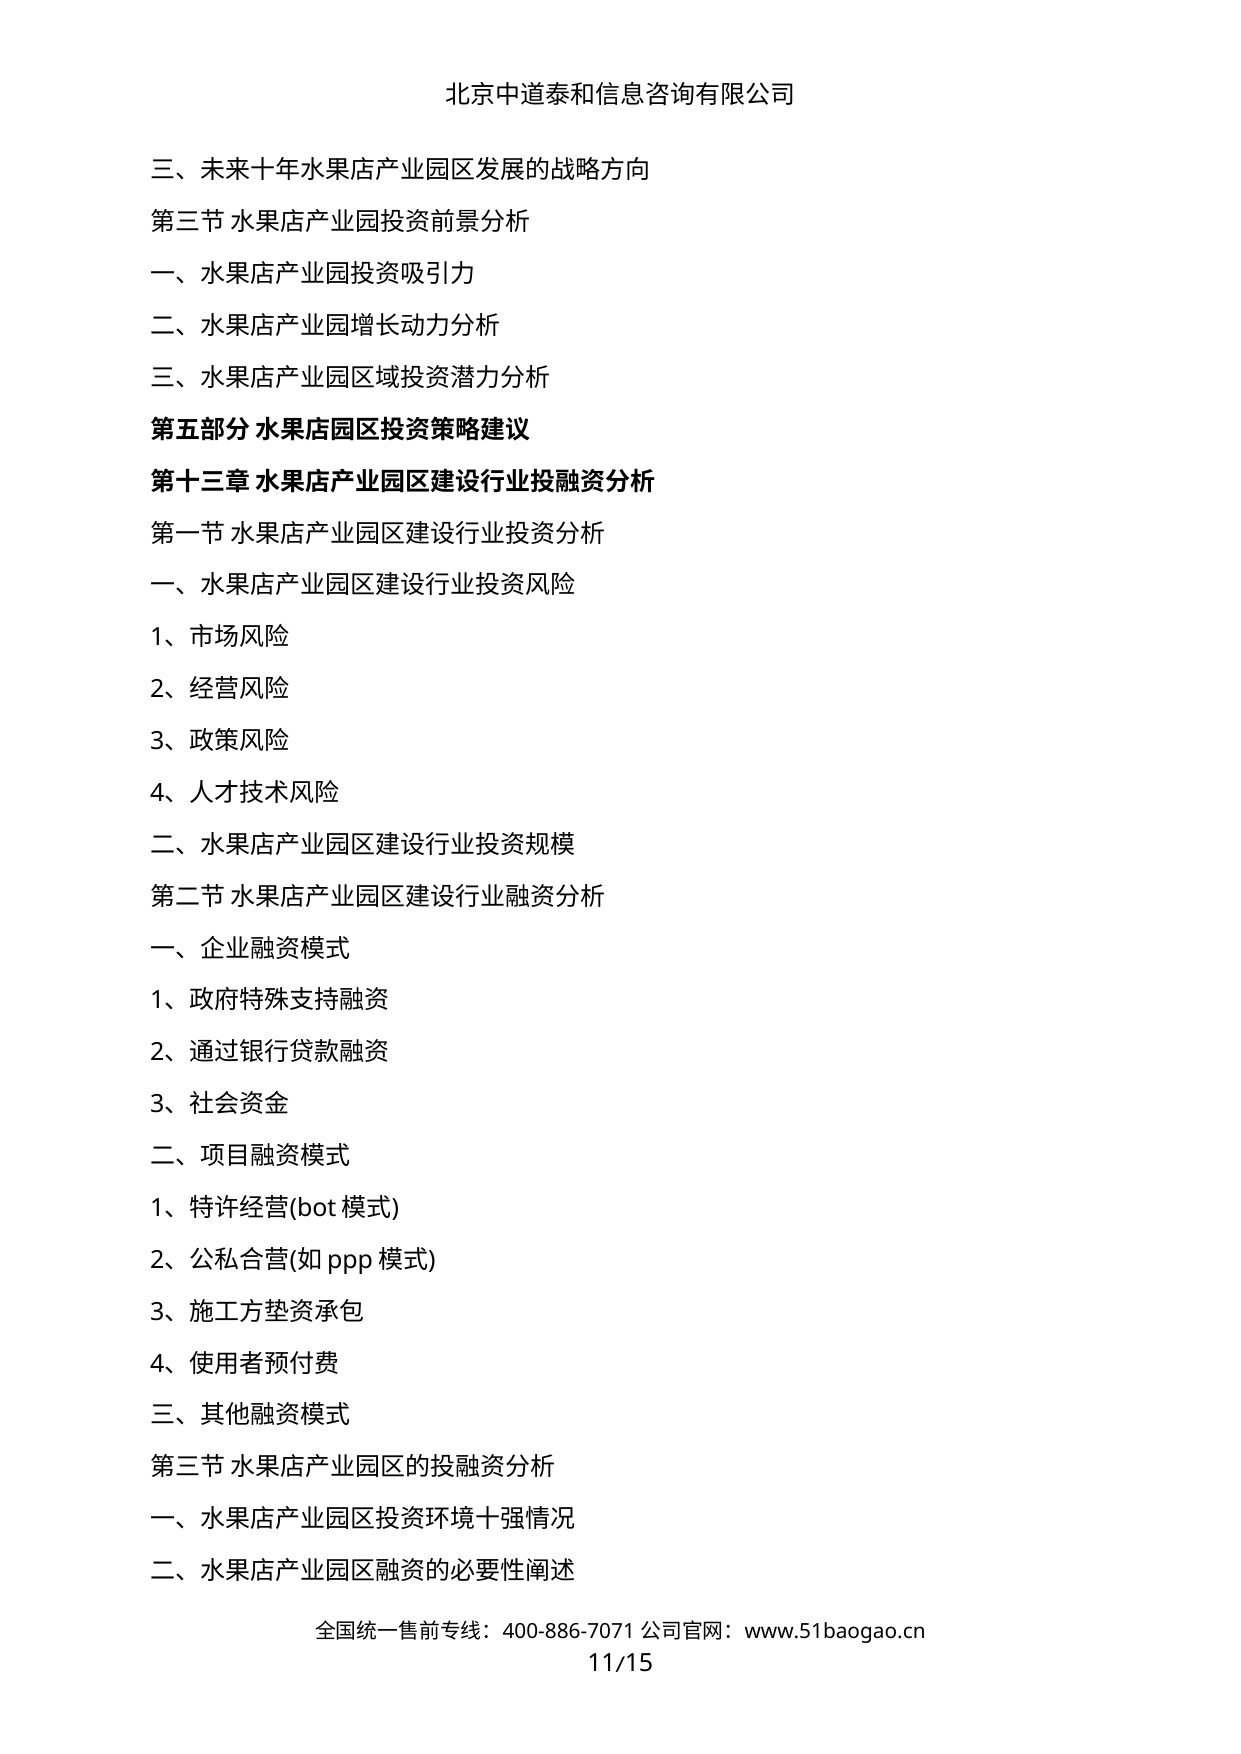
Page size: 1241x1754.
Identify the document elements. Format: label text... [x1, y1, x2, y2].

text 二、水果店产业园区融资的必要性阐述 [150, 1551, 1090, 1587]
text 2、通过银行贷款融资 [150, 1032, 1090, 1068]
text 一、企业融资模式 [150, 928, 1090, 964]
text 第一节 水果店产业园区建设行业投资分析 [150, 513, 1090, 549]
text 第三节 水果店产业园区的投融资分析 [150, 1447, 1090, 1483]
text 2、经营风险 [150, 669, 1090, 705]
text 一、水果店产业园区投资环境十强情况 [150, 1499, 1090, 1535]
text 第二节 水果店产业园区建设行业融资分析 [150, 876, 1090, 912]
text 三、水果店产业园区域投资潜力分析 [150, 357, 1090, 394]
text 一、水果店产业园区建设行业投资风险 [150, 565, 1090, 601]
text 二、水果店产业园区建设行业投资规模 [150, 824, 1090, 861]
text 第五部分 水果店园区投资策略建议 [150, 409, 1090, 446]
text 二、水果店产业园增长动力分析 [150, 306, 1090, 342]
text 1、市场风险 [150, 617, 1090, 653]
text 三、其他融资模式 [150, 1395, 1090, 1431]
text 二、项目融资模式 [150, 1136, 1090, 1172]
text 2、公私合营(如ppp模式) [150, 1239, 1090, 1276]
text 一、水果店产业园投资吸引力 [150, 254, 1090, 290]
text 1、特许经营(bot模式) [150, 1187, 1090, 1224]
text 4、使用者预付费 [150, 1343, 1090, 1379]
text 3、社会资金 [150, 1084, 1090, 1120]
text 三、未来十年水果店产业园区发展的战略方向 [150, 150, 1090, 186]
text 第三节 水果店产业园投资前景分析 [150, 202, 1090, 238]
text 1、政府特殊支持融资 [150, 980, 1090, 1016]
text 第十三章 水果店产业园区建设行业投融资分析 [150, 461, 1090, 497]
text 4、人才技术风险 [150, 772, 1090, 809]
text 3、政策风险 [150, 721, 1090, 757]
text 3、施工方垫资承包 [150, 1291, 1090, 1327]
